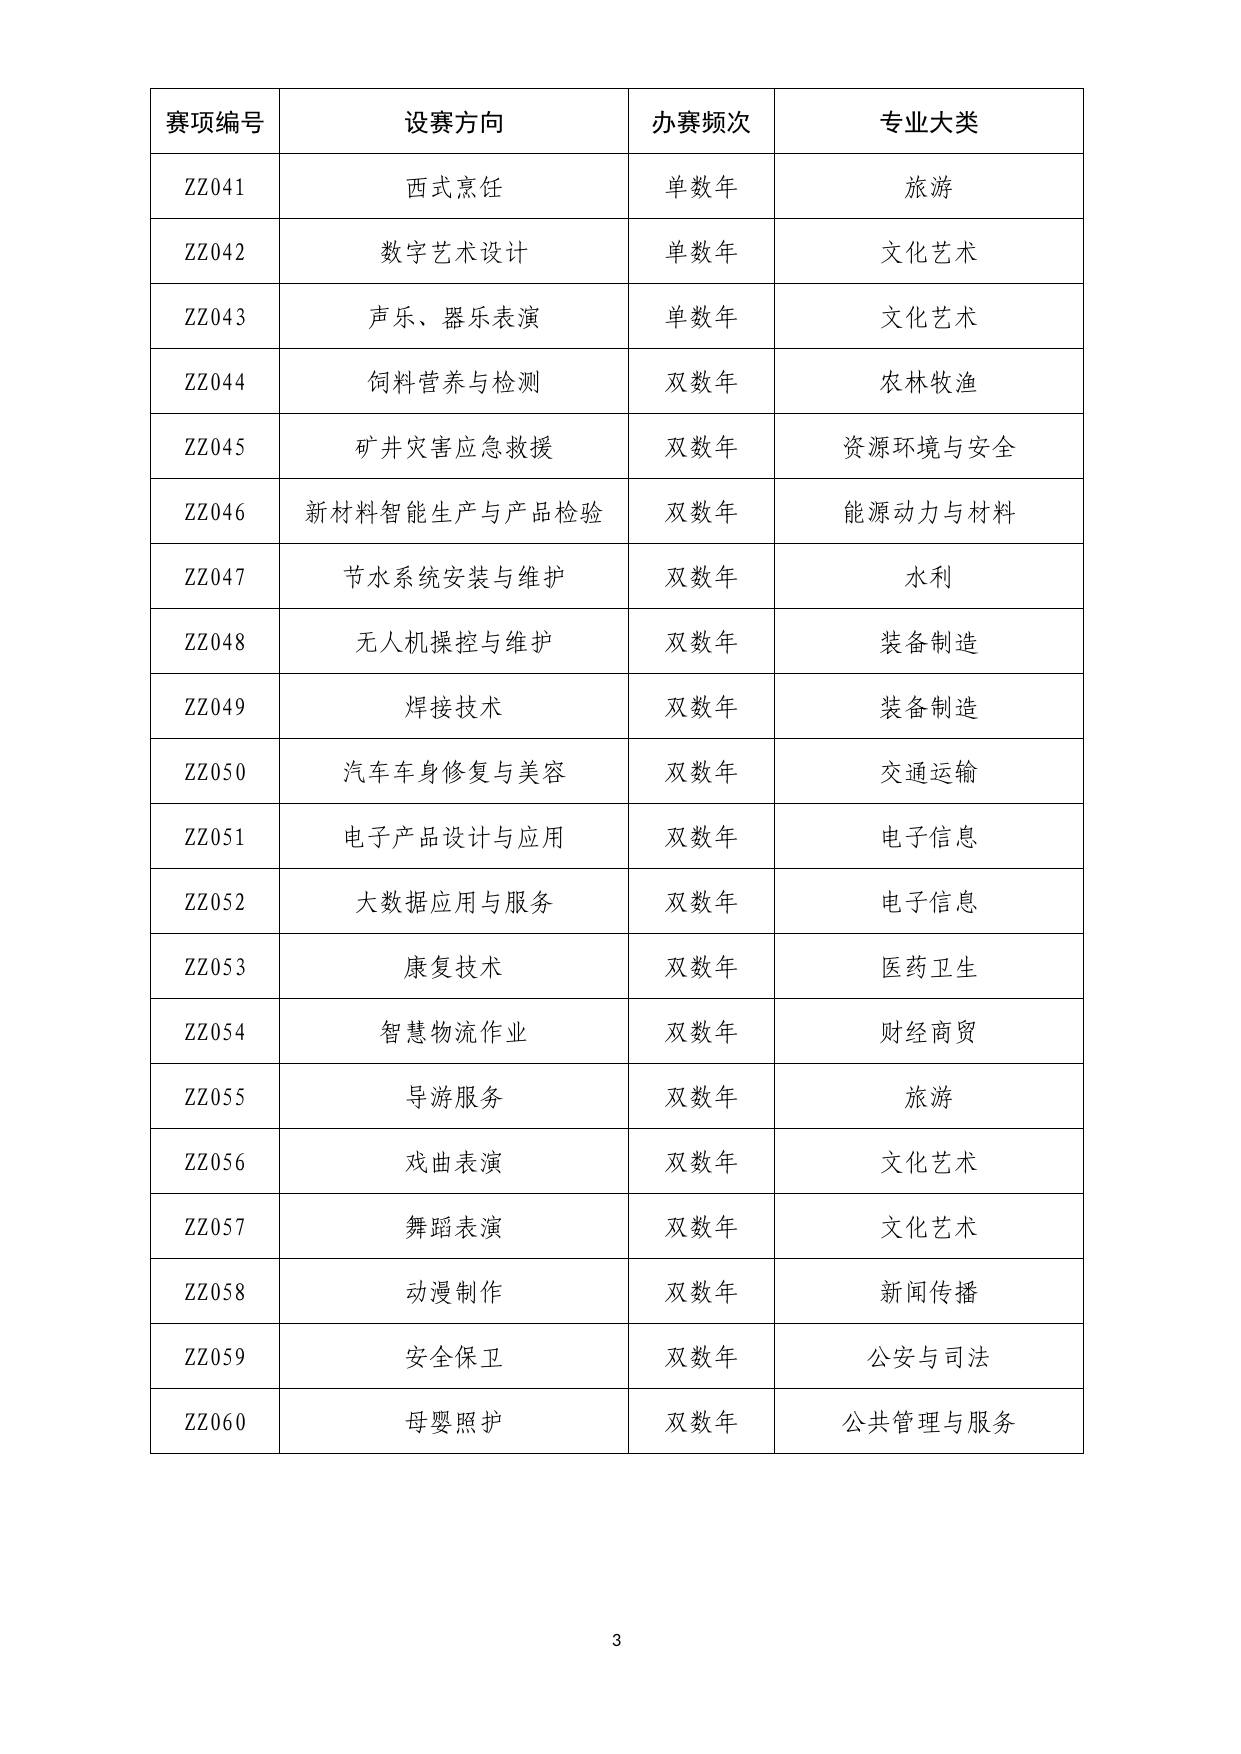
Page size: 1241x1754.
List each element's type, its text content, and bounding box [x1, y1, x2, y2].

table_cell ZZ047 [151, 544, 279, 608]
table_cell 焊接技术 [280, 674, 628, 738]
table_cell 智慧物流作业 [280, 999, 628, 1063]
table_cell 文化艺术 [775, 219, 1083, 283]
table_cell 资源环境与安全 [775, 414, 1083, 478]
table_cell 能源动力与材料 [775, 479, 1083, 543]
table_cell 戏曲表演 [280, 1129, 628, 1193]
table_cell 文化艺术 [775, 1129, 1083, 1193]
table_cell 无人机操控与维护 [280, 609, 628, 673]
table_cell 双数年 [629, 1259, 774, 1323]
table_cell 文化艺术 [775, 284, 1083, 348]
table_cell 交通运输 [775, 739, 1083, 803]
table_cell 节水系统安装与维护 [280, 544, 628, 608]
table_header 专业大类 [775, 89, 1083, 153]
table_cell ZZ054 [151, 999, 279, 1063]
table_cell 农林牧渔 [775, 349, 1083, 413]
table_header 办赛频次 [629, 89, 774, 153]
table_cell 双数年 [629, 999, 774, 1063]
table_cell 单数年 [629, 154, 774, 218]
table_cell 双数年 [629, 609, 774, 673]
table_cell 文化艺术 [775, 1194, 1083, 1258]
table_cell ZZ051 [151, 804, 279, 868]
table_cell 装备制造 [775, 609, 1083, 673]
table_cell 双数年 [629, 739, 774, 803]
table_cell ZZ058 [151, 1259, 279, 1323]
table_cell 新闻传播 [775, 1259, 1083, 1323]
table_cell 双数年 [629, 674, 774, 738]
table_cell ZZ050 [151, 739, 279, 803]
table_cell 电子产品设计与应用 [280, 804, 628, 868]
table_cell 康复技术 [280, 934, 628, 998]
table_cell ZZ046 [151, 479, 279, 543]
table_cell 医药卫生 [775, 934, 1083, 998]
table_cell ZZ055 [151, 1064, 279, 1128]
table_cell ZZ048 [151, 609, 279, 673]
table_cell 数字艺术设计 [280, 219, 628, 283]
table_cell 声乐、器乐表演 [280, 284, 628, 348]
table_cell 财经商贸 [775, 999, 1083, 1063]
table_cell 新材料智能生产与产品检验 [280, 479, 628, 543]
table_header 设赛方向 [280, 89, 628, 153]
table_cell ZZ044 [151, 349, 279, 413]
table_cell ZZ060 [151, 1389, 279, 1453]
table_cell 饲料营养与检测 [280, 349, 628, 413]
table_cell 双数年 [629, 544, 774, 608]
table_cell ZZ042 [151, 219, 279, 283]
table_cell 双数年 [629, 414, 774, 478]
table_cell 公共管理与服务 [775, 1389, 1083, 1453]
table_cell ZZ043 [151, 284, 279, 348]
table_cell 双数年 [629, 804, 774, 868]
table_cell 双数年 [629, 1324, 774, 1388]
table_cell 安全保卫 [280, 1324, 628, 1388]
table_cell ZZ057 [151, 1194, 279, 1258]
table_cell 公安与司法 [775, 1324, 1083, 1388]
table_cell 电子信息 [775, 804, 1083, 868]
table_cell ZZ059 [151, 1324, 279, 1388]
table_cell 旅游 [775, 1064, 1083, 1128]
table_cell 母婴照护 [280, 1389, 628, 1453]
table_cell 导游服务 [280, 1064, 628, 1128]
table_cell 双数年 [629, 349, 774, 413]
table_cell ZZ041 [151, 154, 279, 218]
table_cell 单数年 [629, 284, 774, 348]
table_cell ZZ056 [151, 1129, 279, 1193]
table_cell 双数年 [629, 1064, 774, 1128]
table_cell 双数年 [629, 934, 774, 998]
table_cell 双数年 [629, 479, 774, 543]
table_cell 大数据应用与服务 [280, 869, 628, 933]
table_cell 动漫制作 [280, 1259, 628, 1323]
table_cell 双数年 [629, 869, 774, 933]
table_cell 双数年 [629, 1194, 774, 1258]
table_cell 水利 [775, 544, 1083, 608]
table_cell 双数年 [629, 1389, 774, 1453]
table_cell 双数年 [629, 1129, 774, 1193]
table_cell 西式烹饪 [280, 154, 628, 218]
table_cell 电子信息 [775, 869, 1083, 933]
table_cell 装备制造 [775, 674, 1083, 738]
table_cell ZZ045 [151, 414, 279, 478]
table_cell ZZ049 [151, 674, 279, 738]
table_cell 旅游 [775, 154, 1083, 218]
table_cell 单数年 [629, 219, 774, 283]
table_cell 矿井灾害应急救援 [280, 414, 628, 478]
table_cell 汽车车身修复与美容 [280, 739, 628, 803]
table_cell 舞蹈表演 [280, 1194, 628, 1258]
table_cell ZZ053 [151, 934, 279, 998]
table_cell ZZ052 [151, 869, 279, 933]
table_header 赛项编号 [151, 89, 279, 153]
